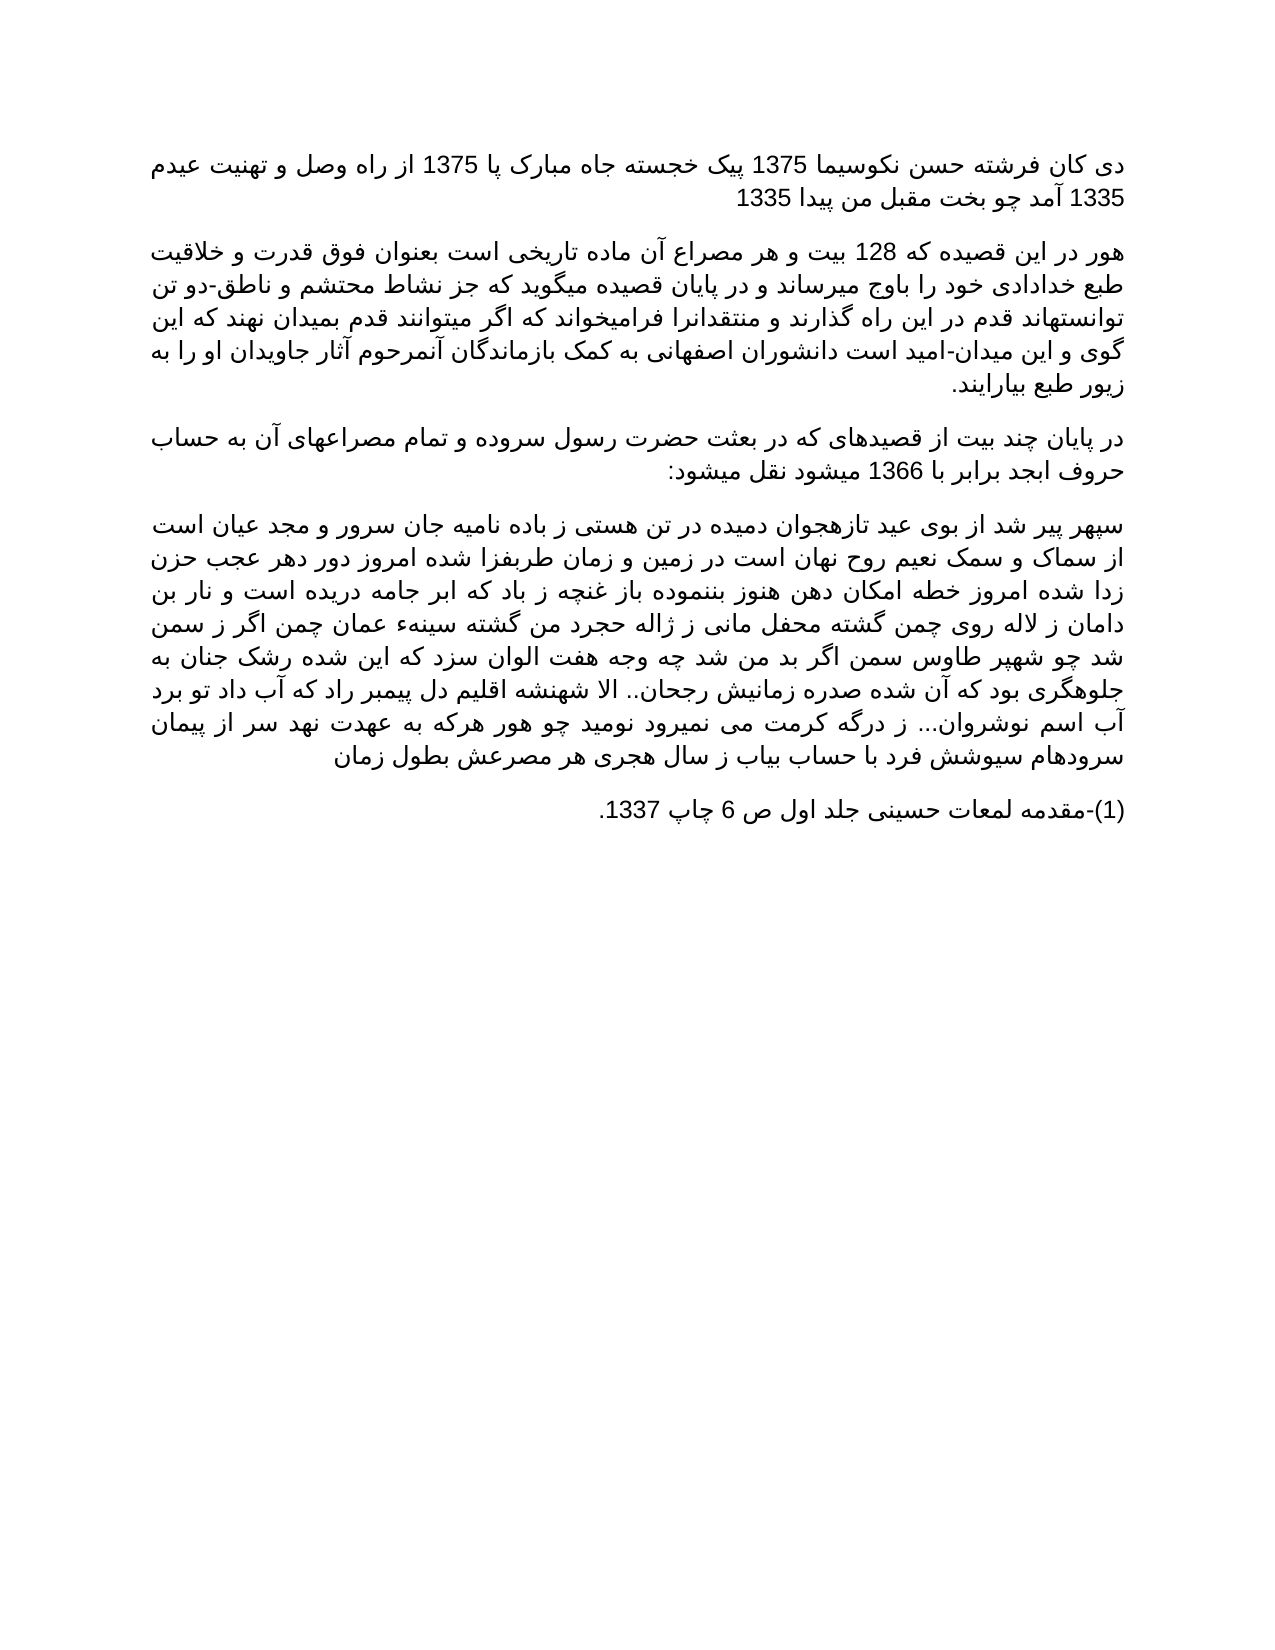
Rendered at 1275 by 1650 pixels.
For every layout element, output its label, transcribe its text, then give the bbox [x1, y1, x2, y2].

text (1)-مقدمه لمعات حسینی جلد اول ص 6 چاپ 1337. [150, 795, 1125, 823]
text دی کان فرشته حسن نکوسیما 1375 پیک خجسته جاه مبارک پا 1375 از راه وصل و تهنیت عیدم 1335 آمد چو بخت مقبل من پیدا 1335 [150, 150, 1125, 212]
text هور در این قصیده که 128 بیت و هر مصراع آن ماده تاریخی است بعنوان فوق قدرت‏ و خلاقیت طبع خدادادی خود را باوج میرساند و در پایان قصیده میگوید که جز نشاط محتشم و ناطق-دو تن توانسته‏اند قدم در این راه گذارند و منتقدانرا فرامیخواند که‏ اگر میتوانند قدم بمیدان نهند که این گوی و این میدان-امید است دانش‏وران اصفهانی‏ به کمک بازماندگان آنمرحوم آثار جاویدان او را به زیور طبع بیارایند. [150, 237, 1125, 398]
text در پایان چند بیت از قصیده‏ای که در بعثت حضرت رسول سروده و تمام مصراع‏های‏ آن به حساب حروف ابجد برابر با 1366 میشود نقل می‏شود: [150, 423, 1125, 484]
text سپهر پیر شد از بوی عید تازه‏جوان‏ دمیده در تن هستی ز باده نامیه جان‏ سرور و مجد عیان است از سماک و سمک‏ نعیم روح نهان است در زمین و زمان‏ طرب‏فزا شده امروز دور دهر عجب‏ حزن زدا شده امروز خطه امکان‏ دهن هنوز بننموده باز غنچه ز باد که ابر جامه دریده است و نار بن دامان‏ ز لاله روی چمن گشته محفل مانی‏ ز ژاله حجرد من گشته سینهء عمان‏ چمن اگر ز سمن شد چو شهپر طاوس‏ سمن اگر بد من شد چه وجه هفت الوان‏ سزد که این شده رشک جنان به جلوه‏گری‏ بود که آن شده صدره زمانیش رجحان.. الا شهنشه اقلیم دل پیمبر راد که آب داد تو برد آب اسم نوشروان... ز درگه کرمت می نمیرود نومید چو هور هرکه به عهدت نهد سر از پیمان‏ سروده‏ام سی‏وشش فرد با حساب بیاب‏ ز سال هجری هر مصرعش بطول زمان [150, 510, 1125, 769]
